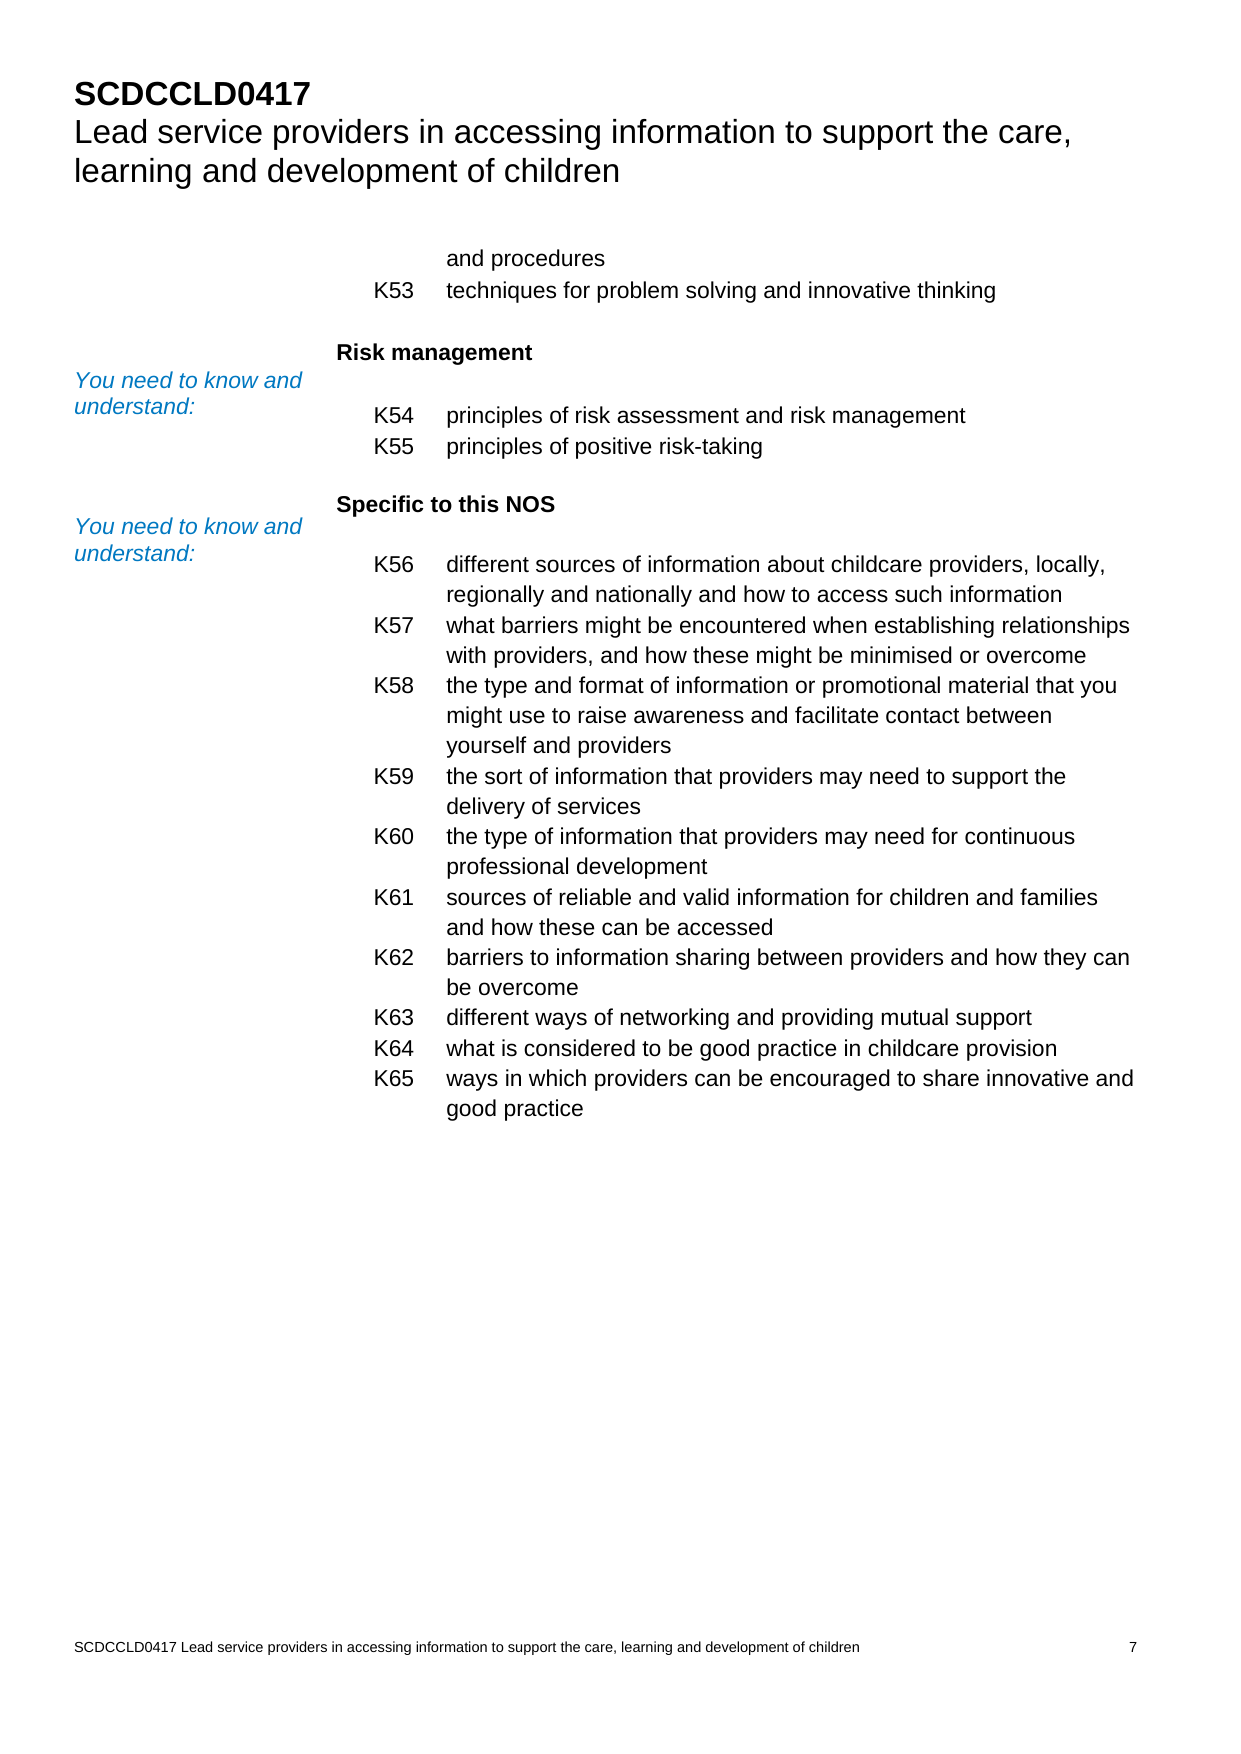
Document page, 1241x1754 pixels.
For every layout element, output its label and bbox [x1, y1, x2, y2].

table_header [63, 242, 325, 1125]
table_header [325, 242, 1148, 1125]
